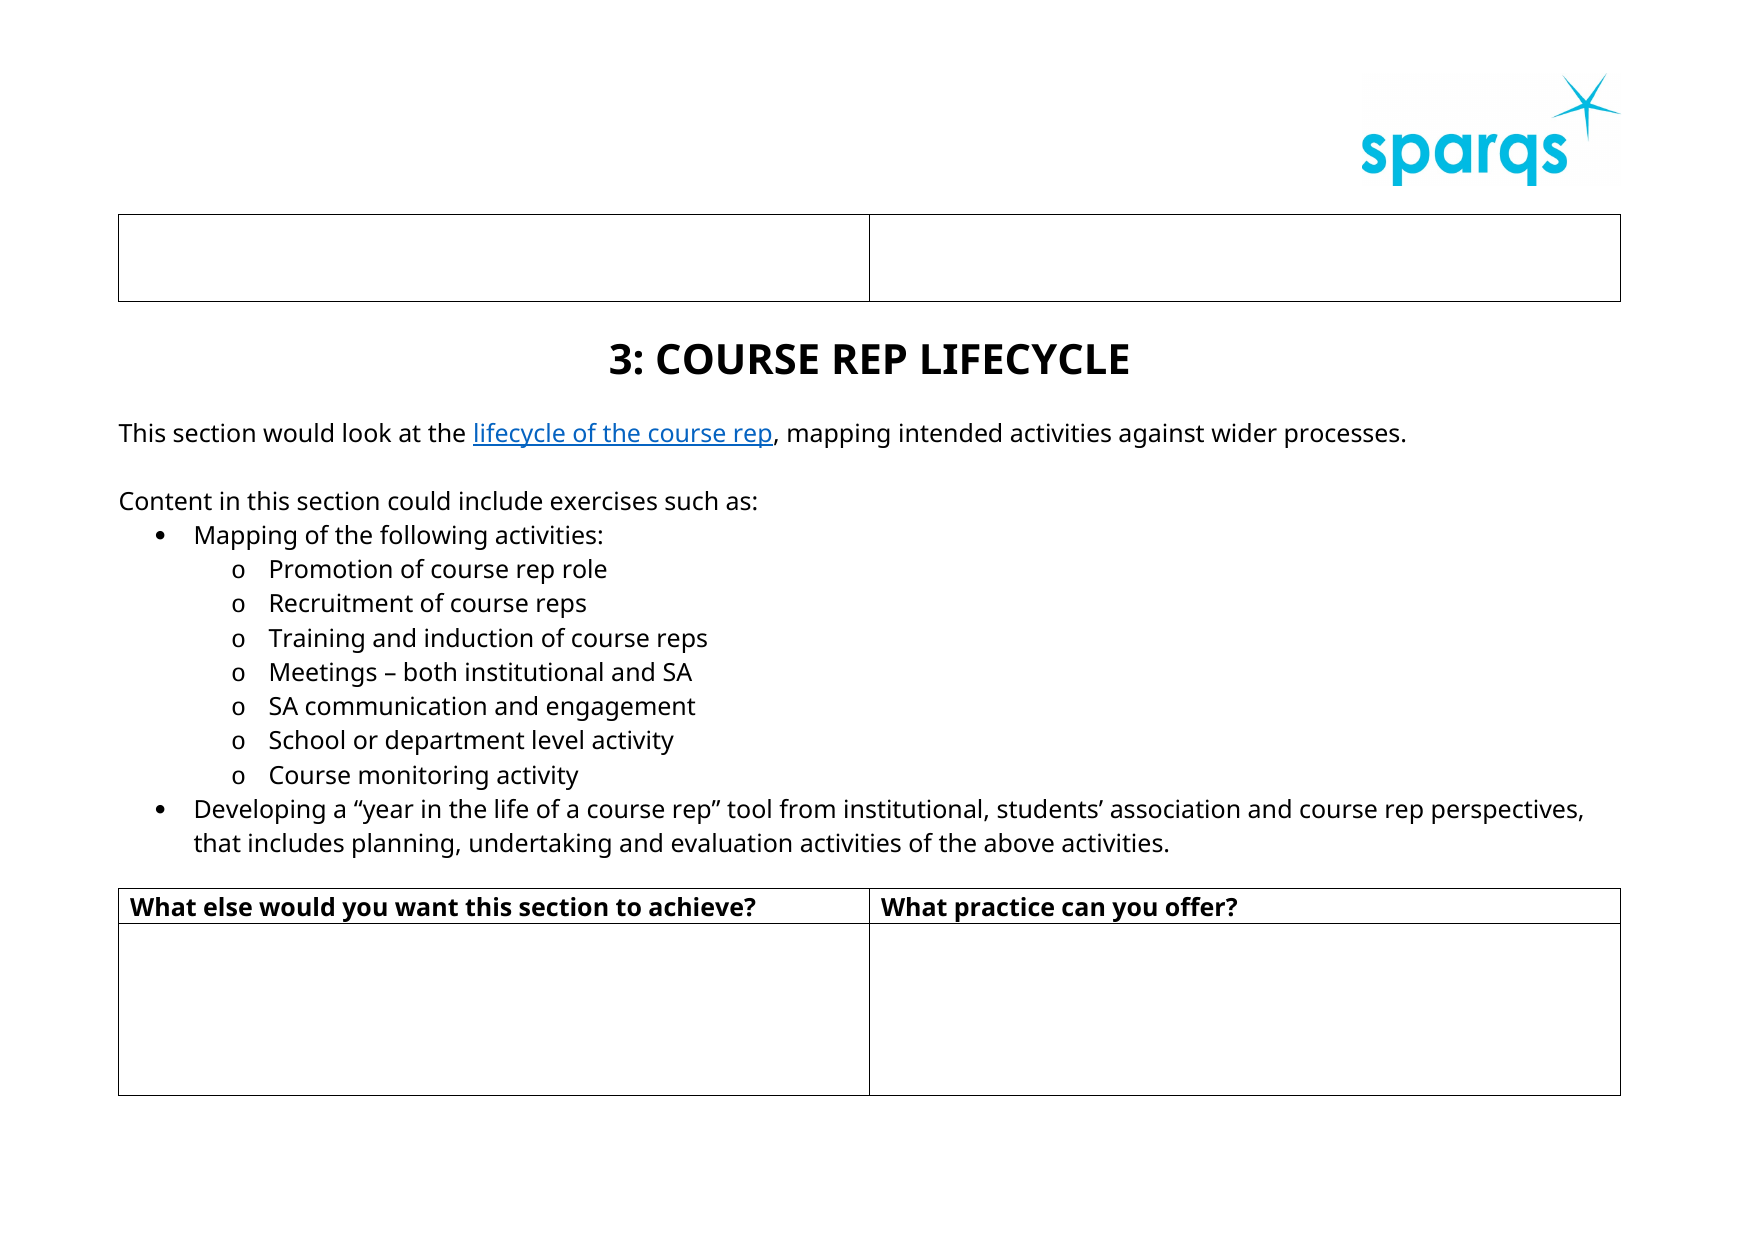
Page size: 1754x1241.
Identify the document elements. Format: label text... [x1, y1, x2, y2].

list Promotion of course rep role [231, 552, 1621, 586]
table_cell [870, 215, 1620, 301]
text 3: COURSE REP LIFECYCLE [118, 330, 1621, 387]
list Developing a “year in the life of a course rep” tool from institutional, students’ association and course rep perspectives, that includes planning, undertaking and evaluation activities of the above activities. [156, 792, 1621, 860]
table_cell [119, 924, 869, 1095]
list Training and induction of course reps [231, 620, 1621, 654]
table_header What else would you want this section to achieve? [119, 889, 869, 923]
picture [1362, 143, 1378, 166]
table_cell [119, 215, 869, 301]
list Recruitment of course reps [231, 586, 1621, 620]
table_cell [870, 924, 1620, 1095]
list Mapping of the following activities: [156, 518, 1621, 552]
text Content in this section could include exercises such as: [118, 483, 1621, 518]
list Course monitoring activity [231, 757, 1621, 792]
list Meetings – both institutional and SA [231, 654, 1621, 689]
list SA communication and engagement [231, 689, 1621, 723]
list School or department level activity [231, 723, 1621, 757]
table_header What practice can you offer? [870, 889, 1620, 923]
picture [1362, 73, 1622, 186]
text This section would look at the lifecycle of the course rep, mapping intended activities against wider processes. [118, 415, 1621, 449]
